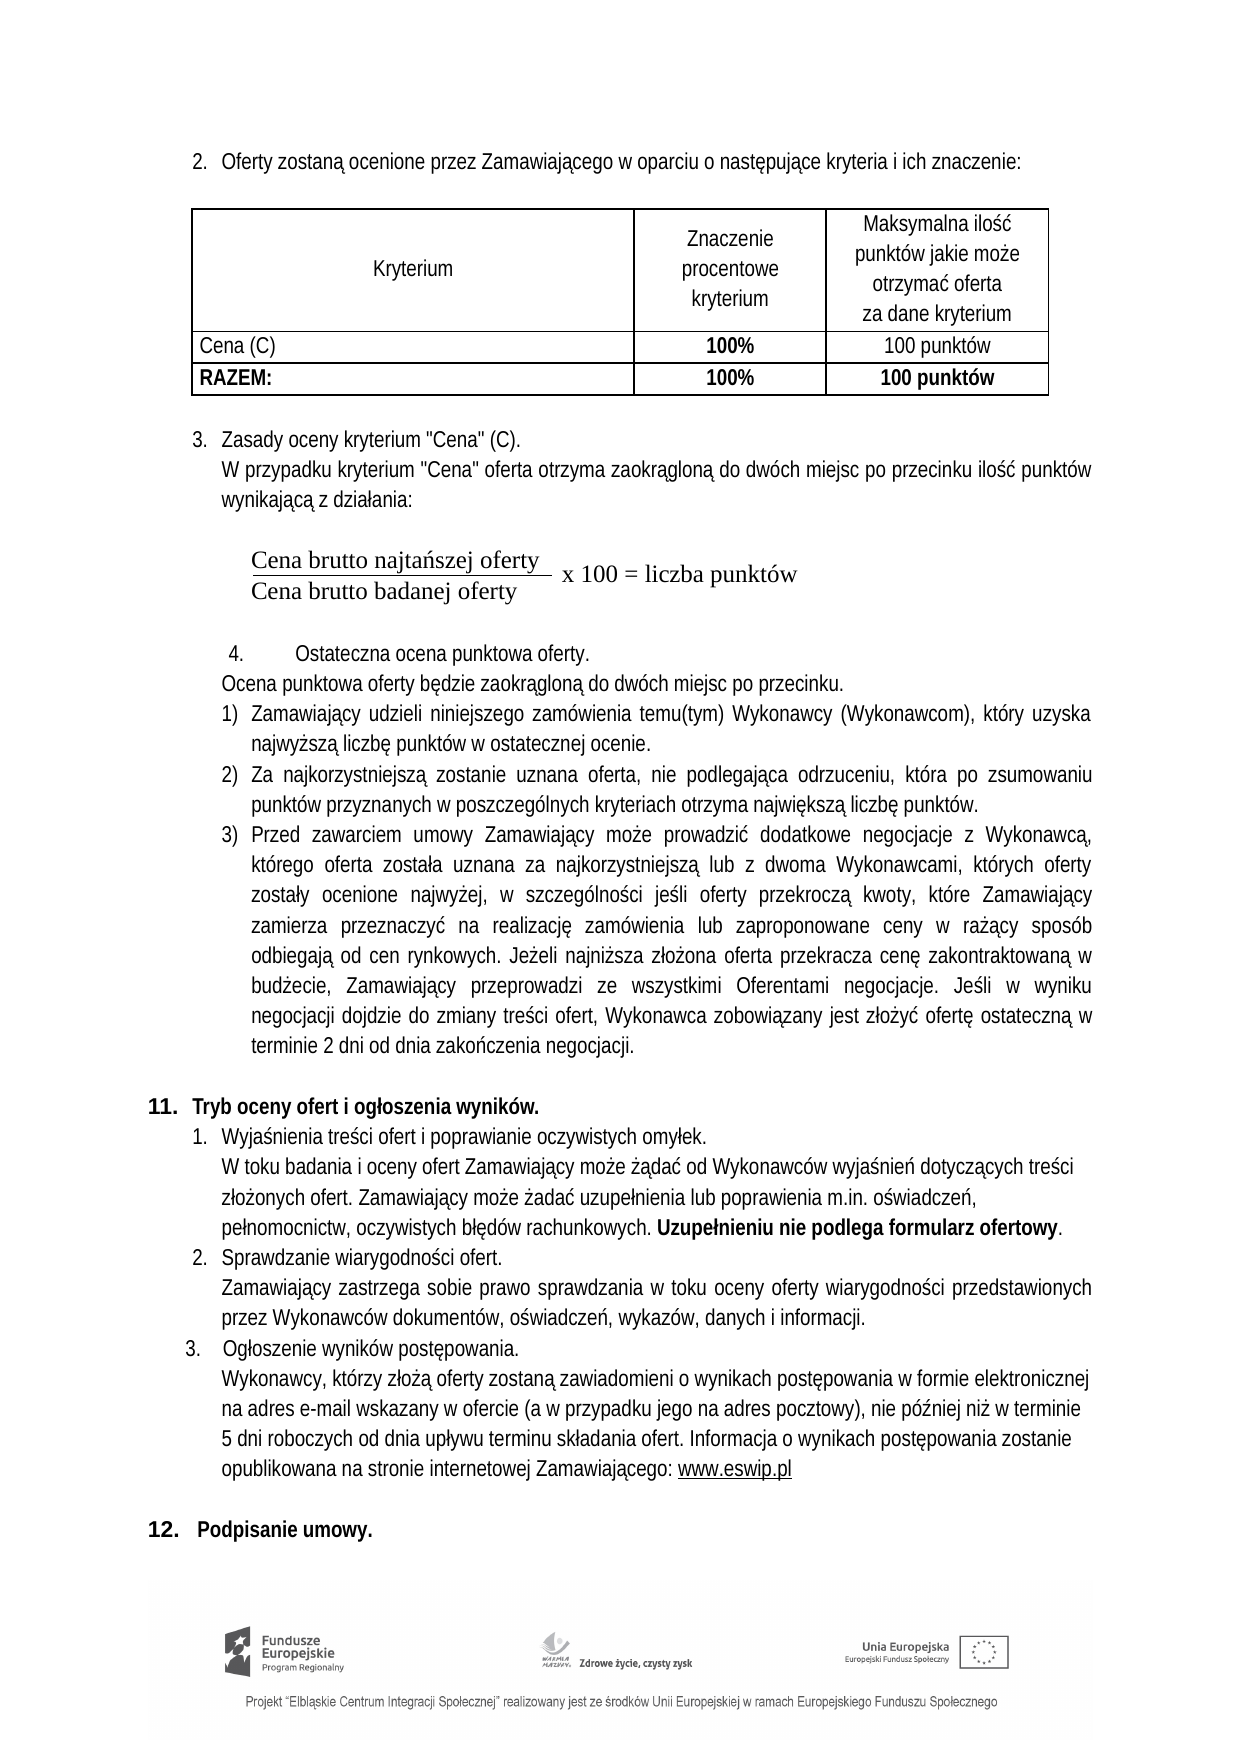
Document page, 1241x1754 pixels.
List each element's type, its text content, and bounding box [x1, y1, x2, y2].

table_header Znaczenie procentowe kryterium [635, 210, 825, 331]
table_header Maksymalna ilość punktów jakie może otrzymać oferta za dane kryterium [827, 210, 1048, 331]
table_cell 100% [635, 364, 825, 394]
subtitle Tryb oceny ofert i ogłoszenia wyników. [148, 1093, 1093, 1119]
list Sprawdzanie wiarygodności ofert. [192, 1244, 1093, 1270]
text Wykonawcy, którzy złożą oferty zostaną zawiadomieni o wynikach postępowania w formie elektronicznej na adres e-mail wskazany w ofercie (a w przypadku jego na adres pocztowy), nie później niż w terminie 5 dni roboczych od dnia upływu terminu składania ofert. Informacja o wynikach postępowania zostanie opublikowana na stronie internetowej Zamawiającego: www.eswip.pl [192, 1365, 1093, 1482]
text W przypadku kryterium "Cena" oferta otrzyma zaokrągloną do dwóch miejsc po przecinku ilość punktów wynikającą z działania: [221, 456, 1093, 513]
table_header Kryterium [193, 210, 633, 331]
text W toku badania i oceny ofert Zamawiający może żądać od Wykonawców wyjaśnień dotyczących treści złożonych ofert. Zamawiający może żadać uzupełnienia lub poprawienia m.in. oświadczeń, pełnomocnictw, oczywistych błędów rachunkowych. Uzupełnieniu nie podlega formularz ofertowy. [221, 1153, 1093, 1240]
list Oferty zostaną ocenione przez Zamawiającego w oparciu o następujące kryteria i ich znaczenie: [192, 148, 1093, 174]
table_cell Cena (C) [193, 332, 633, 362]
list Ostateczna ocena punktowa oferty. [221, 640, 1093, 666]
list Wyjaśnienia treści ofert i poprawianie oczywistych omyłek. [192, 1123, 1093, 1149]
list Zamawiający udzieli niniejszego zamówienia temu(tym) Wykonawcy (Wykonawcom), który uzyska najwyższą liczbę punktów w ostatecznej ocenie. [221, 700, 1091, 757]
list Podpisanie umowy. [148, 1516, 1093, 1542]
table_cell 100 punktów [827, 364, 1048, 394]
text Zamawiający zastrzega sobie prawo sprawdzania w toku oceny oferty wiarygodności przedstawionych przez Wykonawców dokumentów, oświadczeń, wykazów, danych i informacji. [192, 1274, 1093, 1331]
list Przed zawarciem umowy Zamawiający może prowadzić dodatkowe negocjacje z Wykonawcą, którego oferta została uznana za najkorzystniejszą lub z dwoma Wykonawcami, których oferty zostały ocenione najwyżej, w szczególności jeśli oferty przekroczą kwoty, które Zamawiający zamierza przeznaczyć na realizację zamówienia lub zaproponowane ceny w rażący sposób odbiegają od cen rynkowych. Jeżeli najniższa złożona oferta przekracza cenę zakontraktowaną w budżecie, Zamawiający przeprowadzi ze wszystkimi Oferentami negocjacje. Jeśli w wyniku negocjacji dojdzie do zmiany treści ofert, Wykonawca zobowiązany jest złożyć ofertę ostateczną w terminie 2 dni od dnia zakończenia negocjacji. [221, 821, 1093, 1059]
table_cell 100% [635, 332, 825, 362]
table_cell RAZEM: [193, 364, 633, 394]
list Zasady oceny kryterium "Cena" (C). [192, 426, 1093, 452]
list Ogłoszenie wyników postępowania. [185, 1334, 1093, 1361]
text Ocena punktowa oferty będzie zaokrągloną do dwóch miejsc po przecinku. [177, 670, 1093, 696]
list Za najkorzystniejszą zostanie uznana oferta, nie podlegająca odrzuceniu, która po zsumowaniu punktów przyznanych w poszczególnych kryteriach otrzyma największą liczbę punktów. [221, 761, 1093, 817]
table_cell 100 punktów [827, 332, 1048, 362]
picture [147, 1580, 1093, 1740]
